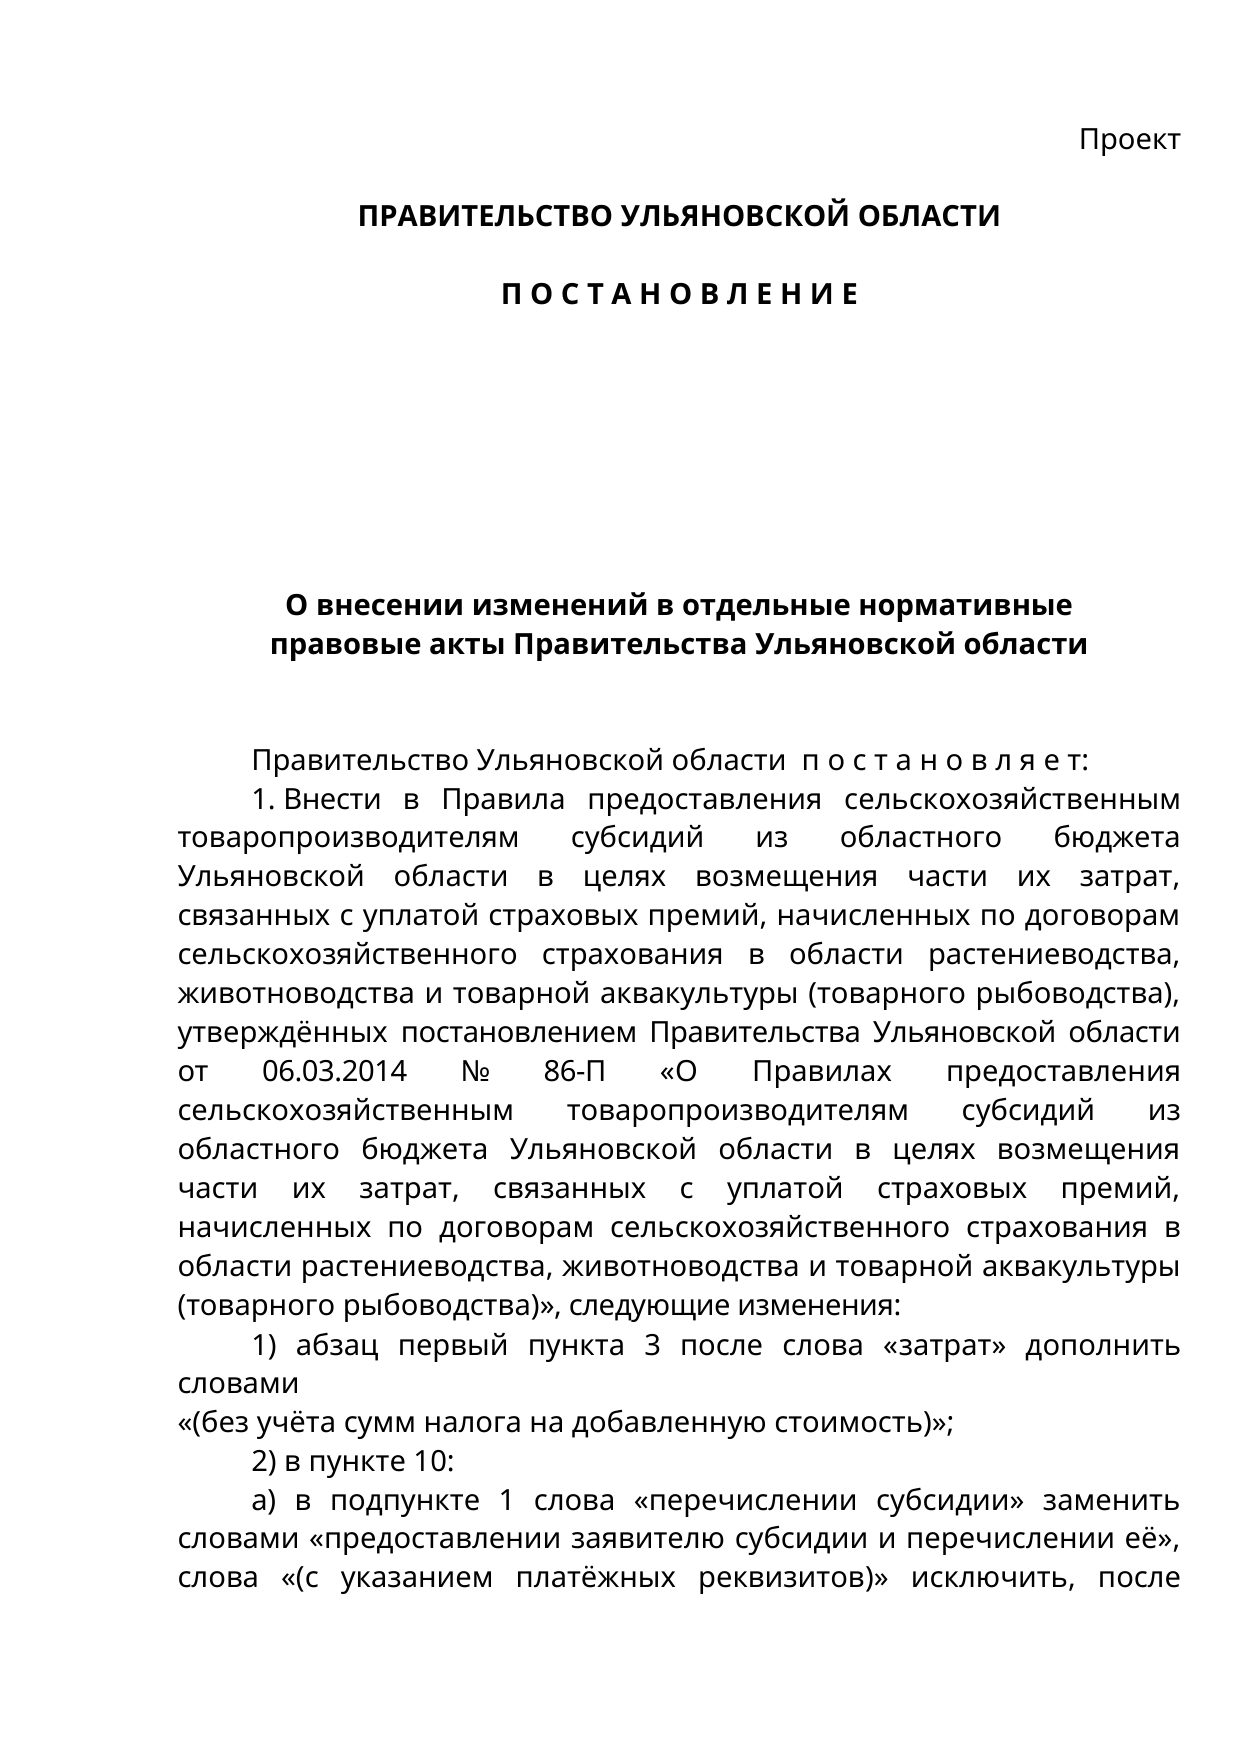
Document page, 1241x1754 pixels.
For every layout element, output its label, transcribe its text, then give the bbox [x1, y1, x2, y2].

text Проект [177, 118, 1181, 157]
text 2) в пункте 10: [177, 1441, 1181, 1479]
text П О С Т А Н О В Л Е Н И Е [177, 273, 1181, 312]
text 1) абзац первый пункта 3 после слова «затрат» дополнить словами «(без учёта сумм налога на добавленную стоимость)»; [177, 1324, 1181, 1441]
text 1. Внести в Правила предоставления сельскохозяйственным товаропроизводителям субсидий из областного бюджета Ульяновской области в целях возмещения части их затрат, связанных с уплатой страховых премий, начисленных по договорам сельскохозяйственного страхования в области растениеводства, животноводства и товарной аквакультуры (товарного рыбоводства), утверждённых постановлением Правительства Ульяновской области от 06.03.2014 № 86-П «О Правилах предоставления сельскохозяйственным товаропроизводителям субсидий из областного бюджета Ульяновской области в целях возмещения части их затрат, связанных с уплатой страховых премий, начисленных по договорам сельскохозяйственного страхования в области растениеводства, животноводства и товарной аквакультуры (товарного рыбоводства)», следующие изменения: [177, 779, 1181, 1324]
text Правительство Ульяновской области п о с т а н о в л я е т: [177, 740, 1181, 779]
text правовые акты Правительства Ульяновской области [177, 623, 1181, 662]
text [177, 1479, 1181, 1596]
text ПРАВИТЕЛЬСТВО УЛЬЯНОВСКОЙ ОБЛАСТИ [177, 196, 1181, 235]
text О внесении изменений в отдельные нормативные [177, 584, 1181, 623]
